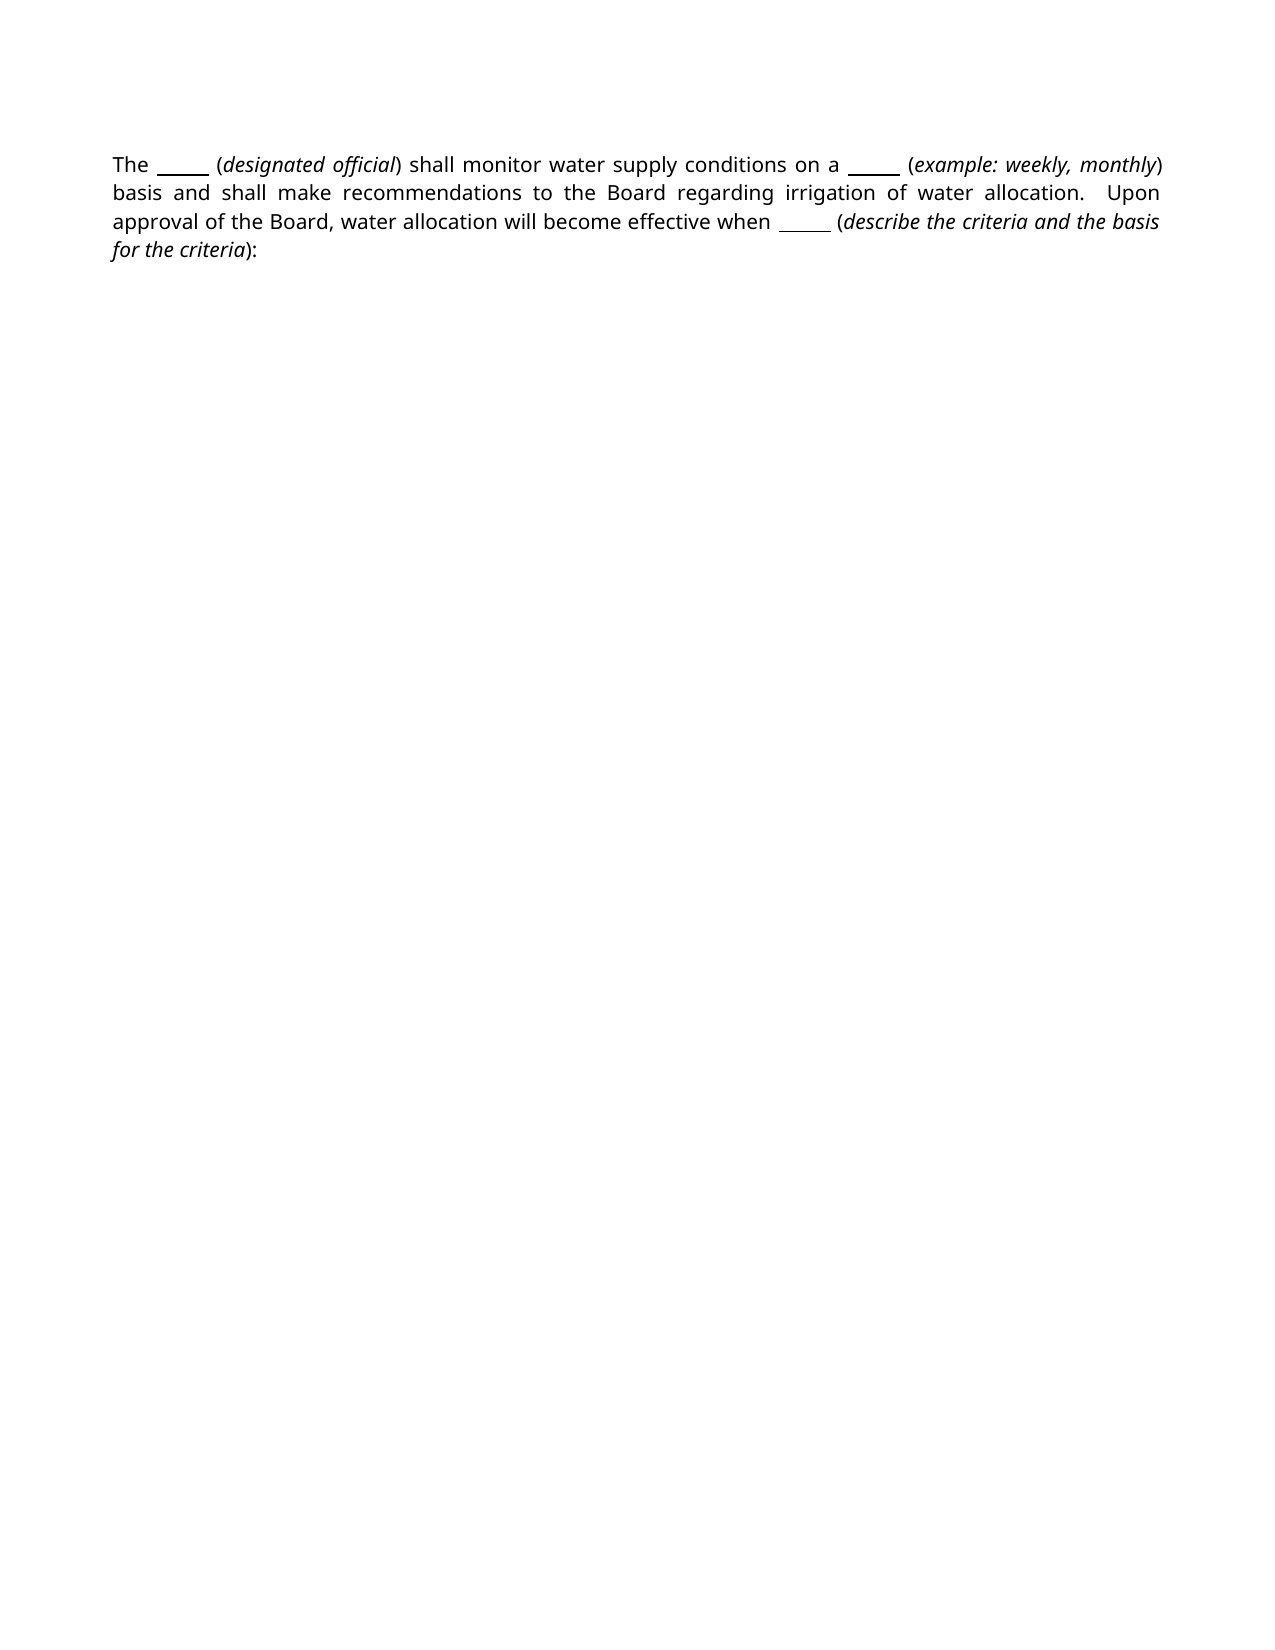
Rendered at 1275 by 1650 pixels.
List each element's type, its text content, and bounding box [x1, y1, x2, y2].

text The (designated official) shall monitor water supply conditions on a (example: weekly, monthly) basis and shall make recommendations to the Board regarding irrigation of water allocation. Upon approval of the Board, water allocation will become effective when (describe the criteria and the basis for the criteria): [112, 150, 1162, 264]
